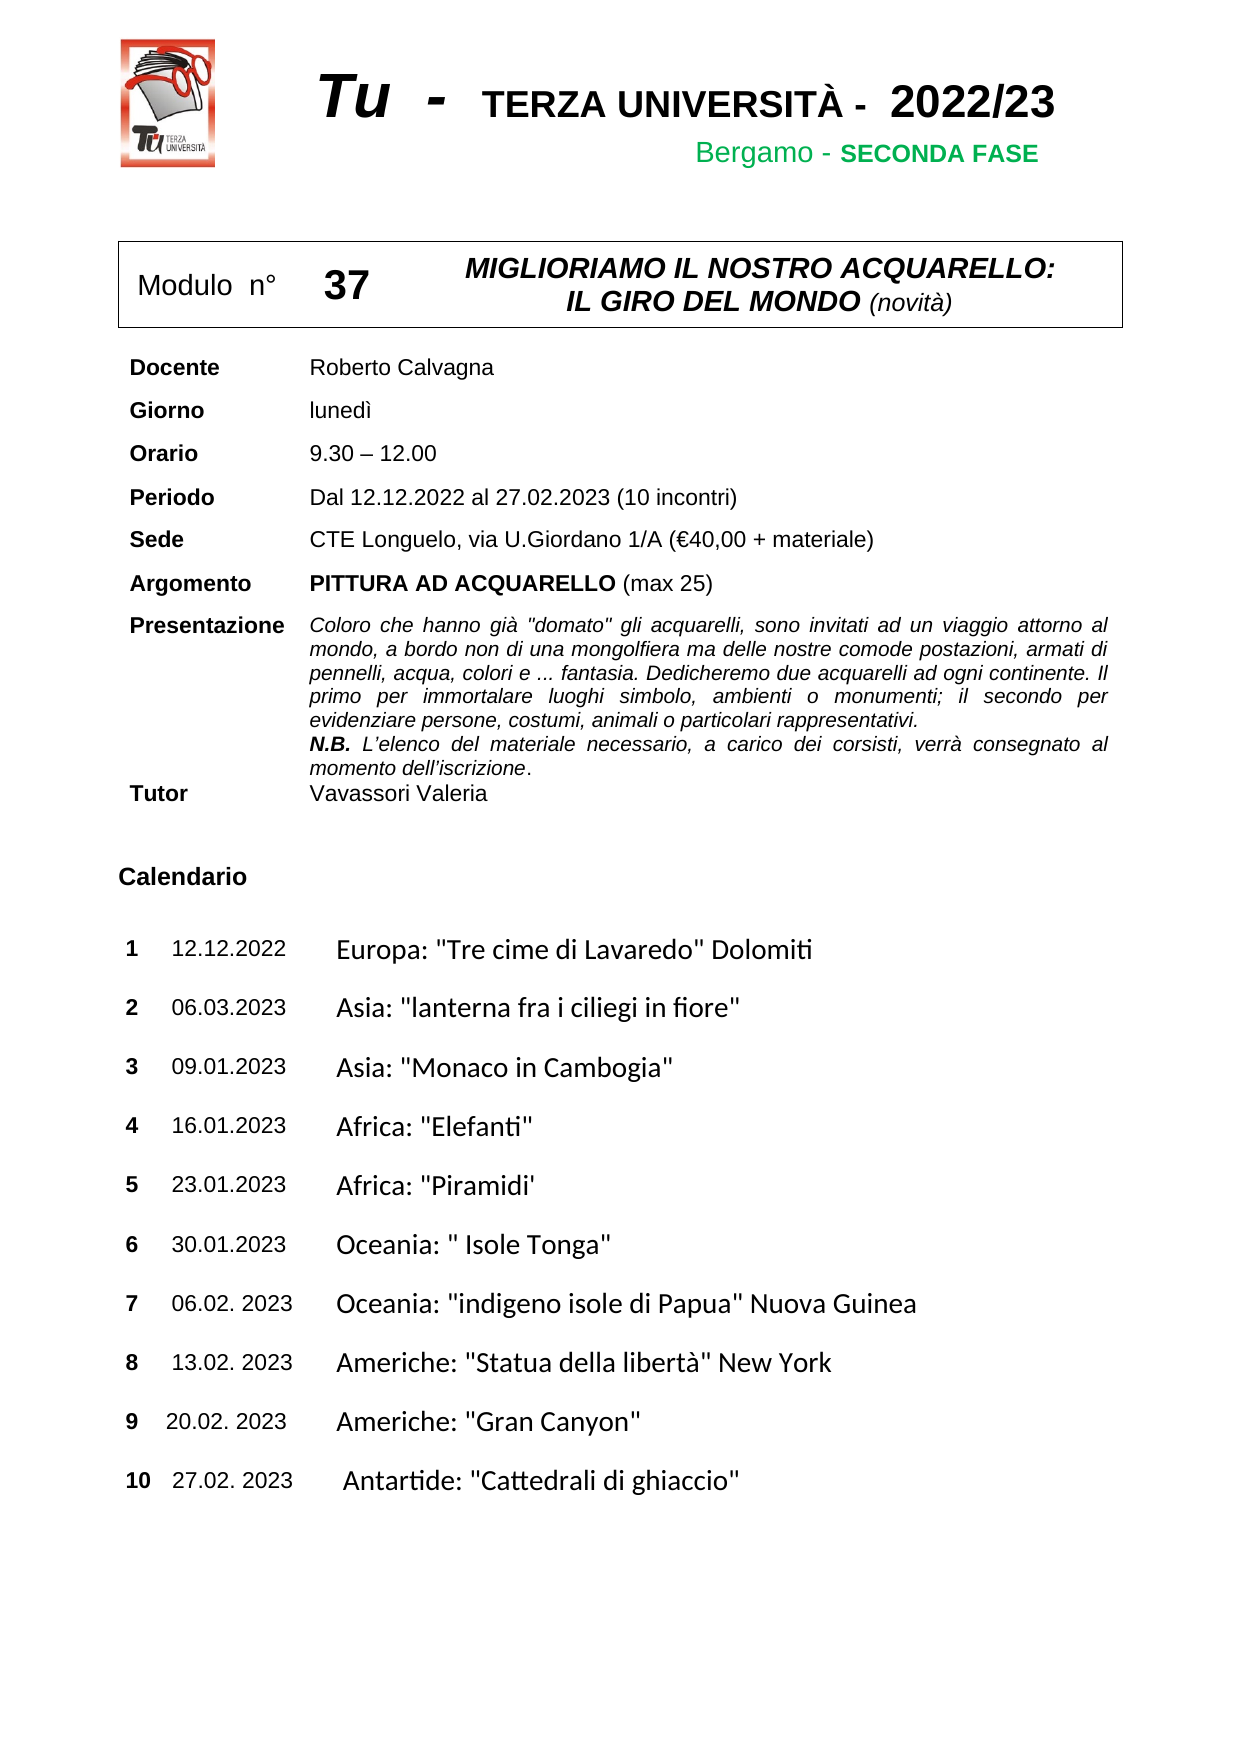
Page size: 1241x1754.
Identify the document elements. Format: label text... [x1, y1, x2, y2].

picture [118, 37, 215, 166]
table_header Docente [118, 354, 298, 397]
text Calendario [118, 862, 1122, 890]
table_cell Asia: "lanterna fra i ciliegi in fiore" [329, 978, 1109, 1037]
table_header 12.12.2022 [158, 919, 329, 978]
table_cell 7 [118, 1273, 158, 1332]
table_cell Presentazione [118, 613, 298, 780]
table_cell Americhe: "Gran Canyon" [329, 1391, 1109, 1450]
table_cell 4 [118, 1096, 158, 1155]
table_cell 10 [118, 1450, 158, 1509]
table_cell Asia: "Monaco in Cambogia" [329, 1037, 1109, 1096]
table_cell 20.02. 2023 [158, 1391, 329, 1450]
table_cell 16.01.2023 [158, 1096, 329, 1155]
table_cell Vavassori Valeria [298, 780, 1122, 833]
table_cell Orario [118, 440, 298, 483]
table_cell Coloro che hanno già "domato" gli acquarelli, sono invitati ad un viaggio attorno al mondo, a bordo non di una mongolfiera ma delle nostre comode postazioni, armati di pennelli, acqua, colori e ... fantasia. Dedicheremo due acquarelli ad ogni continente. Il primo per immortalare luoghi simbolo, ambienti o monumenti; il secondo per evidenziare persone, costumi, animali o particolari rappresentativi. N.B. L’elenco del materiale necessario, a carico dei corsisti, verrà consegnato al momento dell’iscrizione. [298, 613, 1122, 780]
table_cell 6 [118, 1214, 158, 1273]
table_cell Sede [118, 526, 298, 569]
table_cell 06.03.2023 [158, 978, 329, 1037]
table_header Modulo n° [119, 242, 295, 327]
table_cell Oceania: "indigeno isole di Papua" Nuova Guinea [329, 1273, 1109, 1332]
table_cell Dal 12.12.2022 al 27.02.2023 (10 incontri) [298, 484, 1122, 526]
table_header 1 [118, 919, 158, 978]
table_cell 8 [118, 1332, 158, 1391]
table_header MIGLIORIAMO IL NOSTRO ACQUARELLO: IL GIRO DEL MONDO (novità) [399, 242, 1122, 327]
table_cell 09.01.2023 [158, 1037, 329, 1096]
table_cell 30.01.2023 [158, 1214, 329, 1273]
table_cell Giorno [118, 398, 298, 440]
table_cell Africa: "Piramidi' [329, 1155, 1109, 1214]
table_cell 9 [118, 1391, 158, 1450]
table_header Roberto Calvagna [298, 354, 1122, 397]
table_cell 9.30 – 12.00 [298, 440, 1122, 483]
table_cell 13.02. 2023 [158, 1332, 329, 1391]
table_cell Antartide: "Cattedrali di ghiaccio" [329, 1450, 1109, 1509]
text Tu - TERZA UNIVERSITÀ - 2022/23 [215, 59, 1122, 131]
table_cell 23.01.2023 [158, 1155, 329, 1214]
text Bergamo - SECONDA FASE [118, 135, 1122, 169]
table_cell 3 [118, 1037, 158, 1096]
table_cell 5 [118, 1155, 158, 1214]
table_cell Oceania: " Isole Tonga" [329, 1214, 1109, 1273]
table_cell Tutor [118, 780, 298, 833]
table_cell Americhe: "Statua della libertà" New York [329, 1332, 1109, 1391]
table_cell Periodo [118, 484, 298, 526]
table_cell Africa: "Elefanti" [329, 1096, 1109, 1155]
table_header Europa: "Tre cime di Lavaredo" Dolomiti [329, 919, 1109, 978]
table_header 37 [295, 242, 399, 327]
table_cell 06.02. 2023 [158, 1273, 329, 1332]
table_cell CTE Longuelo, via U.Giordano 1/A (€40,00 + materiale) [298, 526, 1122, 569]
table_cell PITTURA AD ACQUARELLO (max 25) [298, 570, 1122, 612]
table_cell 27.02. 2023 [158, 1450, 329, 1509]
table_cell Argomento [118, 570, 298, 612]
table_cell 2 [118, 978, 158, 1037]
table_cell lunedì [298, 398, 1122, 440]
